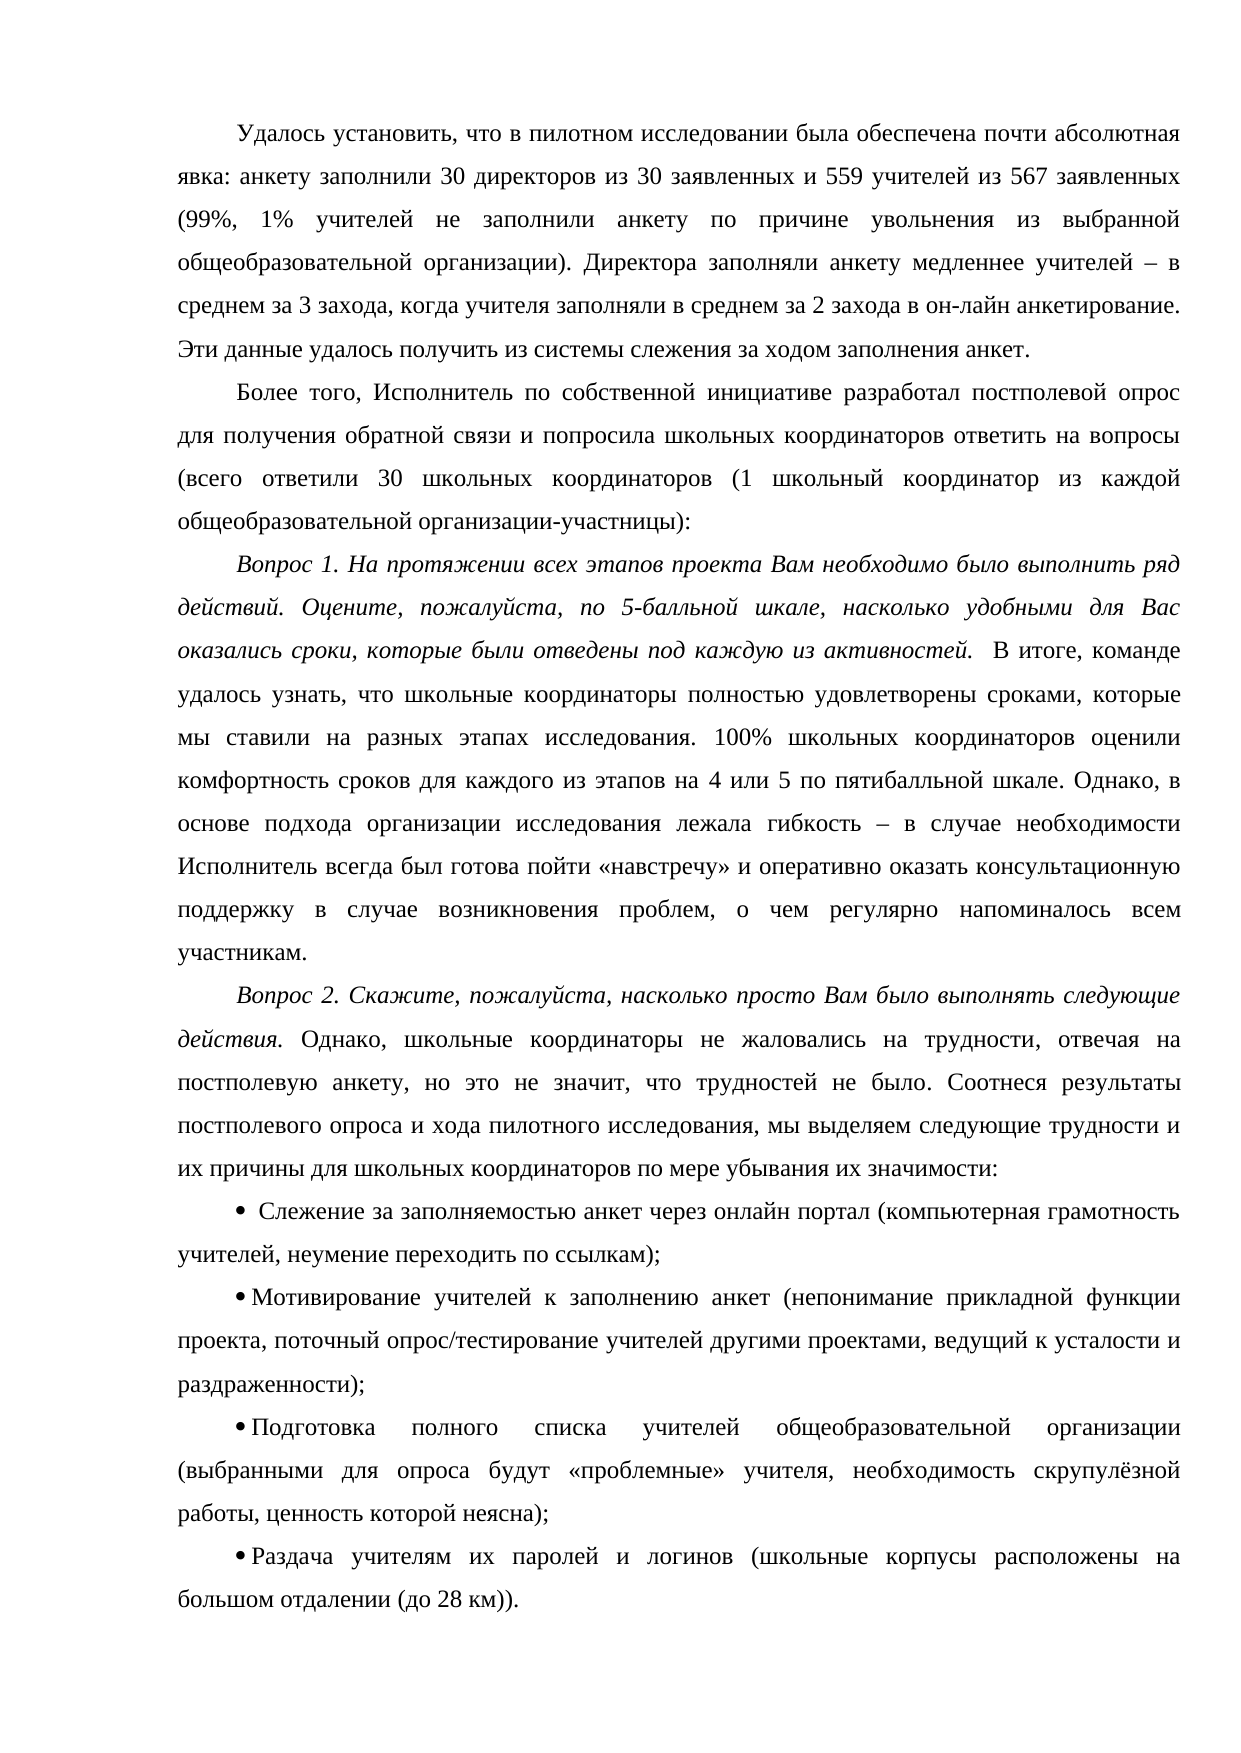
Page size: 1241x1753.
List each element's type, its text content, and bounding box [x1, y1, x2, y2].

list Слежение за заполняемостью анкет через онлайн портал (компьютерная грамотность учителей, неумение переходить по ссылкам); [177, 1196, 1181, 1268]
list Раздача учителям их паролей и логинов (школьные корпусы расположены на большом отдалении (до 28 км)). [177, 1541, 1181, 1613]
list Подготовка полного списка учителей общеобразовательной организации (выбранными для опроса будут «проблемные» учителя, необходимость скрупулёзной работы, ценность которой неясна); [177, 1412, 1181, 1527]
text Удалось установить, что в пилотном исследовании была обеспечена почти абсолютная явка: анкету заполнили 30 директоров из 30 заявленных и 559 учителей из 567 заявленных (99%, 1% учителей не заполнили анкету по причине увольнения из выбранной общеобразовательной организации). Директора заполняли анкету медленнее учителей – в среднем за 3 захода, когда учителя заполняли в среднем за 2 захода в он-лайн анкетирование. Эти данные удалось получить из системы слежения за ходом заполнения анкет. [177, 118, 1181, 362]
text Вопрос 2. Скажите, пожалуйста, насколько просто Вам было выполнять следующие действия. Однако, школьные координаторы не жаловались на трудности, отвечая на постполевую анкету, но это не значит, что трудностей не было. Соотнеся результаты постполевого опроса и хода пилотного исследования, мы выделяем следующие трудности и их причины для школьных координаторов по мере убывания их значимости: [177, 981, 1181, 1182]
text Вопрос 1. На протяжении всех этапов проекта Вам необходимо было выполнить ряд действий. Оцените, пожалуйста, по 5-балльной шкале, насколько удобными для Вас оказались сроки, которые были отведены под каждую из активностей. В итоге, команде удалось узнать, что школьные координаторы полностью удовлетворены сроками, которые мы ставили на разных этапах исследования. 100% школьных координаторов оценили комфортность сроков для каждого из этапов на 4 или 5 по пятибалльной шкале. Однако, в основе подхода организации исследования лежала гибкость – в случае необходимости Исполнитель всегда был готова пойти «навстречу» и оперативно оказать консультационную поддержку в случае возникновения проблем, о чем регулярно напоминалось всем участникам. [177, 549, 1181, 966]
list Мотивирование учителей к заполнению анкет (непонимание прикладной функции проекта, поточный опрос/тестирование учителей другими проектами, ведущий к усталости и раздраженности); [177, 1282, 1181, 1397]
text Более того, Исполнитель по собственной инициативе разработал постполевой опрос для получения обратной связи и попросила школьных координаторов ответить на вопросы (всего ответили 30 школьных координаторов (1 школьный координатор из каждой общеобразовательной организации-участницы): [177, 377, 1181, 535]
